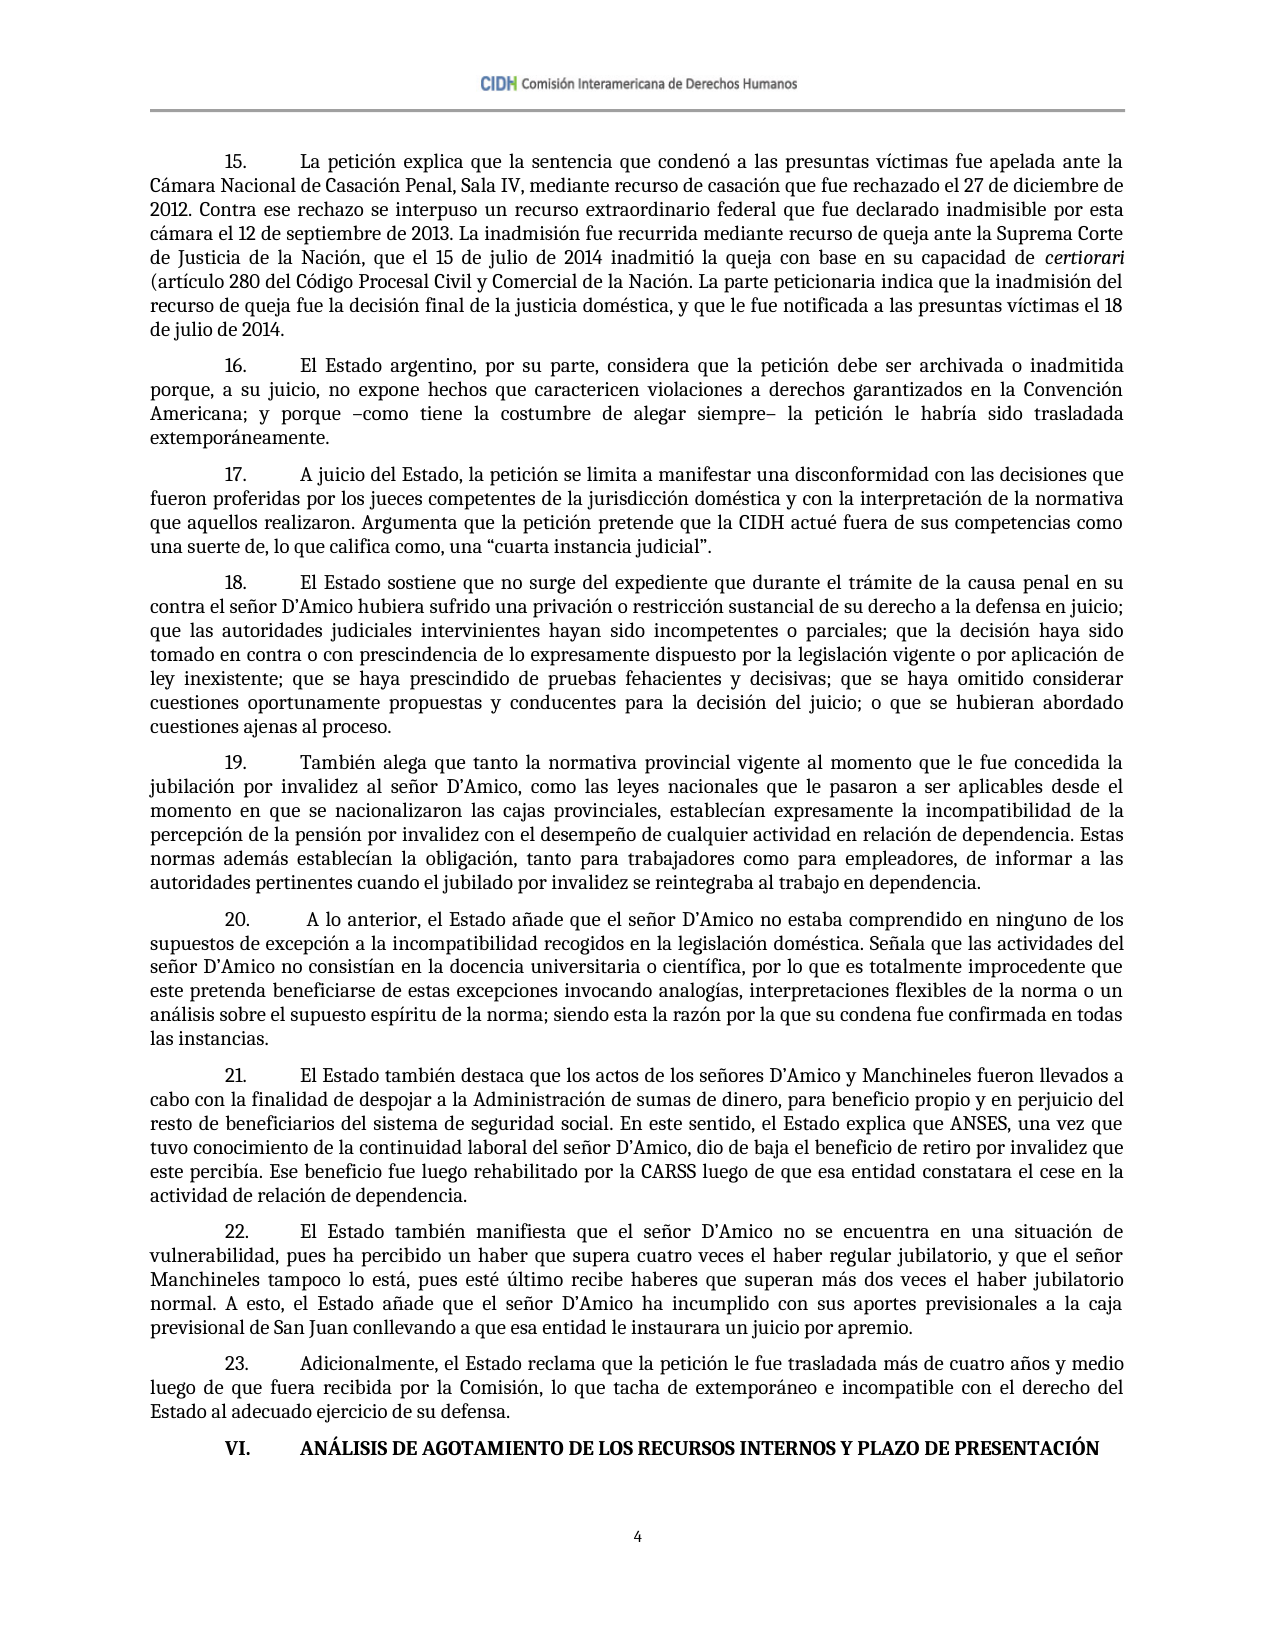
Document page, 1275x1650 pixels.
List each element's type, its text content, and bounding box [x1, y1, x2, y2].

list El Estado también destaca que los actos de los señores D’Amico y Manchineles fueron llevados a cabo con la finalidad de despojar a la Administración de sumas de dinero, para beneficio propio y en perjuicio del resto de beneficiarios del sistema de seguridad social. En este sentido, el Estado explica que ANSES, una vez que tuvo conocimiento de la continuidad laboral del señor D’Amico, dio de baja el beneficio de retiro por invalidez que este percibía. Ese beneficio fue luego rehabilitado por la CARSS luego de que esa entidad constatara el cese en la actividad de relación de dependencia. [150, 1063, 1125, 1207]
picture [475, 75, 800, 93]
list También alega que tanto la normativa provincial vigente al momento que le fue concedida la jubilación por invalidez al señor D’Amico, como las leyes nacionales que le pasaron a ser aplicables desde el momento en que se nacionalizaron las cajas provinciales, establecían expresamente la incompatibilidad de la percepción de la pensión por invalidez con el desempeño de cualquier actividad en relación de dependencia. Estas normas además establecían la obligación, tanto para trabajadores como para empleadores, de informar a las autoridades pertinentes cuando el jubilado por invalidez se reintegraba al trabajo en dependencia. [150, 751, 1125, 895]
list A lo anterior, el Estado añade que el señor D’Amico no estaba comprendido en ninguno de los supuestos de excepción a la incompatibilidad recogidos en la legislación doméstica. Señala que las actividades del señor D’Amico no consistían en la docencia universitaria o científica, por lo que es totalmente improcedente que este pretenda beneficiarse de estas excepciones invocando analogías, interpretaciones flexibles de la norma o un análisis sobre el supuesto espíritu de la norma; siendo esta la razón por la que su condena fue confirmada en todas las instancias. [150, 907, 1125, 1051]
list A juicio del Estado, la petición se limita a manifestar una disconformidad con las decisiones que fueron proferidas por los jueces competentes de la jurisdicción doméstica y con la interpretación de la normativa que aquellos realizaron. Argumenta que la petición pretende que la CIDH actué fuera de sus competencias como una suerte de, lo que califica como, una “cuarta instancia judicial”. [150, 462, 1125, 558]
list El Estado también manifiesta que el señor D’Amico no se encuentra en una situación de vulnerabilidad, pues ha percibido un haber que supera cuatro veces el haber regular jubilatorio, y que el señor Manchineles tampoco lo está, pues esté último recibe haberes que superan más dos veces el haber jubilatorio normal. A esto, el Estado añade que el señor D’Amico ha incumplido con sus aportes previsionales a la caja previsional de San Juan conllevando a que esa entidad le instaurara un juicio por apremio. [150, 1220, 1125, 1339]
list Adicionalmente, el Estado reclama que la petición le fue trasladada más de cuatro años y medio luego de que fuera recibida por la Comisión, lo que tacha de extemporáneo e incompatible con el derecho del Estado al adecuado ejercicio de su defensa. [150, 1352, 1125, 1424]
list El Estado argentino, por su parte, considera que la petición debe ser archivada o inadmitida porque, a su juicio, no expone hechos que caractericen violaciones a derechos garantizados en la Convención Americana; y porque –como tiene la costumbre de alegar siempre– la petición le habría sido trasladada extemporáneamente. [150, 354, 1125, 450]
text VI. ANÁLISIS DE AGOTAMIENTO DE LOS RECURSOS INTERNOS Y PLAZO DE PRESENTACIÓN [225, 1436, 1125, 1460]
list La petición explica que la sentencia que condenó a las presuntas víctimas fue apelada ante la Cámara Nacional de Casación Penal, Sala IV, mediante recurso de casación que fue rechazado el 27 de diciembre de 2012. Contra ese rechazo se interpuso un recurso extraordinario federal que fue declarado inadmisible por esta cámara el 12 de septiembre de 2013. La inadmisión fue recurrida mediante recurso de queja ante la Suprema Corte de Justicia de la Nación, que el 15 de julio de 2014 inadmitió la queja con base en su capacidad de certiorari (artículo 280 del Código Procesal Civil y Comercial de la Nación. La parte peticionaria indica que la inadmisión del recurso de queja fue la decisión final de la justicia doméstica, y que le fue notificada a las presuntas víctimas el 18 de julio de 2014. [150, 150, 1125, 342]
list El Estado sostiene que no surge del expediente que durante el trámite de la causa penal en su contra el señor D’Amico hubiera sufrido una privación o restricción sustancial de su derecho a la defensa en juicio; que las autoridades judiciales intervinientes hayan sido incompetentes o parciales; que la decisión haya sido tomado en contra o con prescindencia de lo expresamente dispuesto por la legislación vigente o por aplicación de ley inexistente; que se haya prescindido de pruebas fehacientes y decisivas; que se haya omitido considerar cuestiones oportunamente propuestas y conducentes para la decisión del juicio; o que se hubieran abordado cuestiones ajenas al proceso. [150, 571, 1125, 738]
